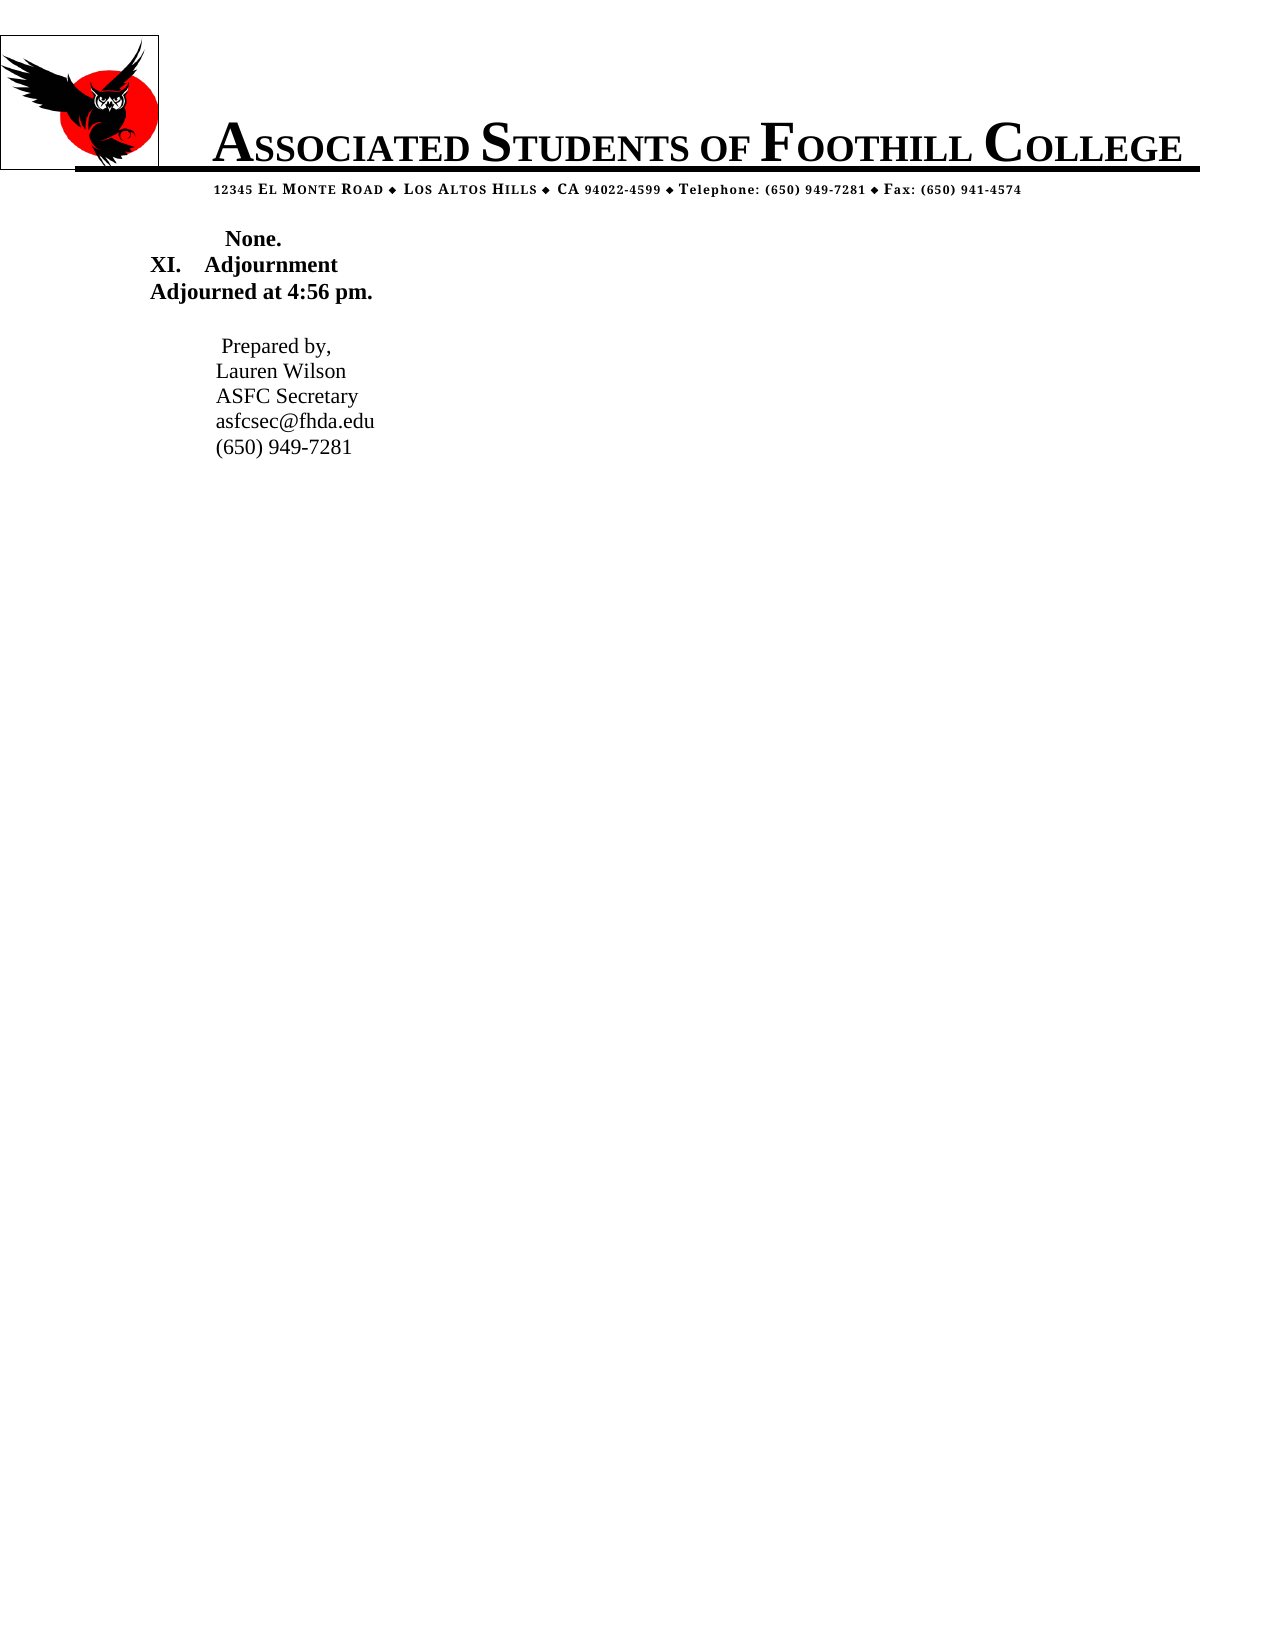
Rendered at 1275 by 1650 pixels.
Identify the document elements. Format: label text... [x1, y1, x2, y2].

text (650) 949-7281 [150, 434, 1125, 459]
text asfcsec@fhda.edu [150, 408, 1125, 434]
text Lauren Wilson [150, 358, 1125, 383]
picture [1, 36, 158, 169]
text ASFC Secretary [150, 383, 1125, 408]
text None. [150, 225, 1125, 251]
text XI. Adjournment [150, 251, 1125, 278]
text Adjourned at 4:56 pm. [150, 278, 1125, 304]
text Prepared by, [150, 333, 1125, 358]
